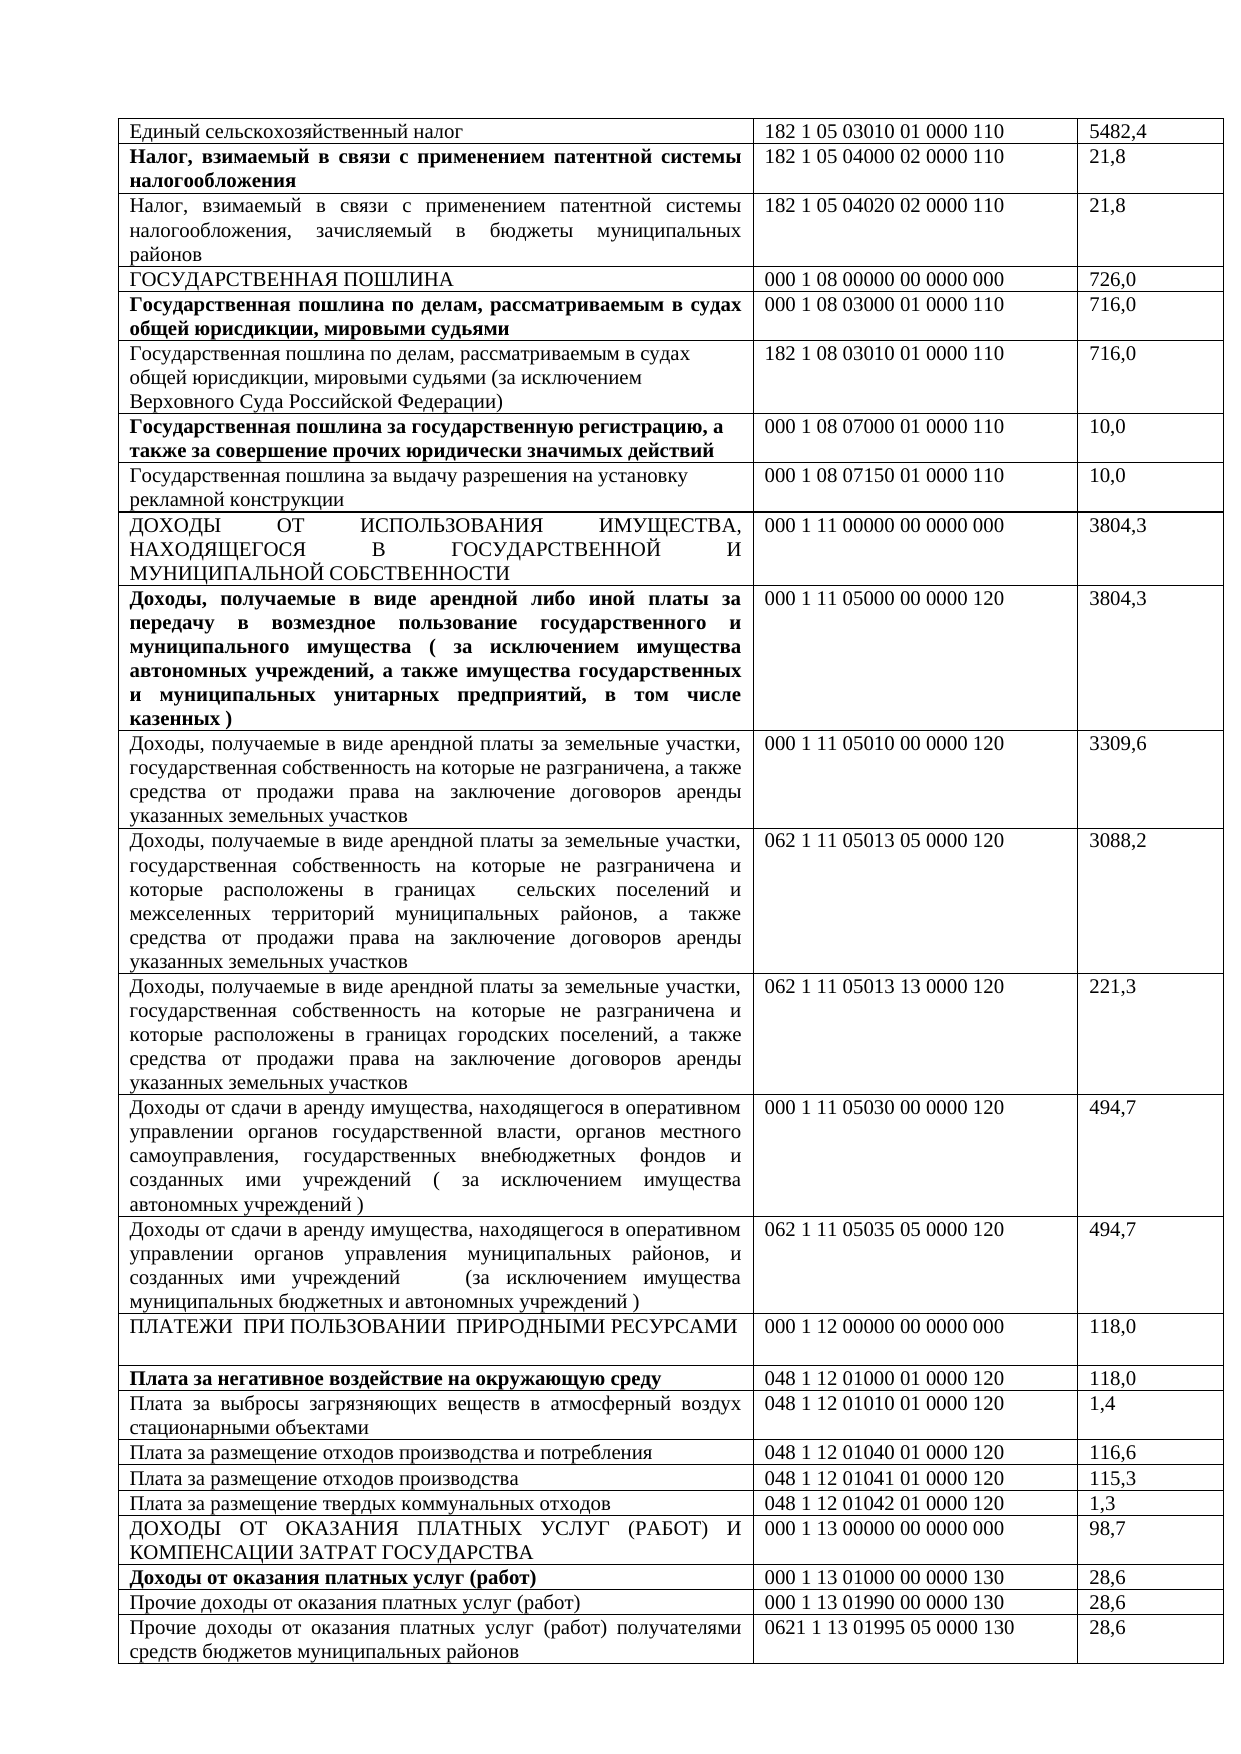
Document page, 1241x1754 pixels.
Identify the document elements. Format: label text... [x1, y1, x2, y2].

table_cell Плата за размещение твердых коммунальных отходов [119, 1491, 753, 1514]
table_cell 182 1 05 04000 02 0000 110 [754, 144, 1077, 192]
table_cell 000 1 13 00000 00 0000 000 [754, 1516, 1077, 1564]
table_cell 118,0 [1078, 1366, 1223, 1390]
table_cell 062 1 11 05013 05 0000 120 [754, 829, 1077, 973]
table_cell ПЛАТЕЖИ ПРИ ПОЛЬЗОВАНИИ ПРИРОДНЫМИ РЕСУРСАМИ [119, 1314, 753, 1365]
table_cell 048 1 12 01010 01 0000 120 [754, 1391, 1077, 1439]
table_cell 182 1 08 03010 01 0000 110 [754, 341, 1077, 413]
table_cell 0621 1 13 01995 05 0000 130 [754, 1615, 1077, 1663]
table_cell Государственная пошлина за государственную регистрацию, а также за совершение прочих юридически значимых действий [119, 414, 753, 462]
table_cell 062 1 11 05013 13 0000 120 [754, 974, 1077, 1094]
table_cell 000 1 08 03000 01 0000 110 [754, 292, 1077, 340]
table_cell Доходы, получаемые в виде арендной либо иной платы за передачу в возмездное пользование государственного и муниципального имущества ( за исключением имущества автономных учреждений, а также имущества государственных и муниципальных унитарных предприятий, в том числе казенных ) [119, 586, 753, 730]
table_cell 5482,4 [1078, 119, 1223, 143]
table_cell Плата за размещение отходов производства [119, 1465, 753, 1489]
table_cell Доходы, получаемые в виде арендной платы за земельные участки, государственная собственность на которые не разграничена и которые расположены в границах городских поселений, а также средства от продажи права на заключение договоров аренды указанных земельных участков [119, 974, 753, 1094]
table_cell 115,3 [1078, 1465, 1223, 1489]
table_cell 10,0 [1078, 414, 1223, 462]
table_cell 716,0 [1078, 341, 1223, 413]
table_cell 000 1 13 01000 00 0000 130 [754, 1565, 1077, 1589]
table_cell 3309,6 [1078, 731, 1223, 827]
table_cell Доходы, получаемые в виде арендной платы за земельные участки, государственная собственность на которые не разграничена и которые расположены в границах сельских поселений и межселенных территорий муниципальных районов, а также средства от продажи права на заключение договоров аренды указанных земельных участков [119, 829, 753, 973]
table_cell 048 1 12 01042 01 0000 120 [754, 1491, 1077, 1514]
table_cell Доходы от оказания платных услуг (работ) [119, 1565, 753, 1589]
table_cell 28,6 [1078, 1615, 1223, 1663]
table_cell 221,3 [1078, 974, 1223, 1094]
table_cell 1,3 [1078, 1491, 1223, 1514]
table_cell Государственная пошлина за выдачу разрешения на установку рекламной конструкции [119, 463, 753, 511]
table_cell 000 1 13 01990 00 0000 130 [754, 1590, 1077, 1614]
table_cell 10,0 [1078, 463, 1223, 511]
table_cell ГОСУДАРСТВЕННАЯ ПОШЛИНА [119, 267, 753, 291]
table_cell 000 1 11 00000 00 0000 000 [754, 513, 1077, 585]
table_cell 000 1 12 00000 00 0000 000 [754, 1314, 1077, 1365]
table_cell 28,6 [1078, 1565, 1223, 1589]
table_cell 116,6 [1078, 1440, 1223, 1464]
table_cell 048 1 12 01040 01 0000 120 [754, 1440, 1077, 1464]
table_cell Прочие доходы от оказания платных услуг (работ) [119, 1590, 753, 1614]
table_cell 3804,3 [1078, 586, 1223, 730]
table_cell 062 1 11 05035 05 0000 120 [754, 1217, 1077, 1313]
table_cell 3804,3 [1078, 513, 1223, 585]
table_cell Плата за выбросы загрязняющих веществ в атмосферный воздух стационарными объектами [119, 1391, 753, 1439]
table_cell 494,7 [1078, 1217, 1223, 1313]
table_cell Налог, взимаемый в связи с применением патентной системы налогообложения, зачисляемый в бюджеты муниципальных районов [119, 194, 753, 266]
table_cell Прочие доходы от оказания платных услуг (работ) получателями средств бюджетов муниципальных районов [119, 1615, 753, 1663]
table_cell 21,8 [1078, 194, 1223, 266]
table_cell Налог, взимаемый в связи с применением патентной системы налогообложения [119, 144, 753, 192]
table_cell 182 1 05 04020 02 0000 110 [754, 194, 1077, 266]
table_cell 494,7 [1078, 1095, 1223, 1216]
table_cell ДОХОДЫ ОТ ИСПОЛЬЗОВАНИЯ ИМУЩЕСТВА, НАХОДЯЩЕГОСЯ В ГОСУДАРСТВЕННОЙ И МУНИЦИПАЛЬНОЙ СОБСТВЕННОСТИ [119, 513, 753, 585]
table_cell 000 1 08 07000 01 0000 110 [754, 414, 1077, 462]
table_cell 048 1 12 01000 01 0000 120 [754, 1366, 1077, 1390]
table_cell Доходы от сдачи в аренду имущества, находящегося в оперативном управлении органов государственной власти, органов местного самоуправления, государственных внебюджетных фондов и созданных ими учреждений ( за исключением имущества автономных учреждений ) [119, 1095, 753, 1216]
table_cell 048 1 12 01041 01 0000 120 [754, 1465, 1077, 1489]
table_cell 118,0 [1078, 1314, 1223, 1365]
table_cell 28,6 [1078, 1590, 1223, 1614]
table_cell 1,4 [1078, 1391, 1223, 1439]
table_cell 000 1 11 05030 00 0000 120 [754, 1095, 1077, 1216]
table_cell 000 1 11 05000 00 0000 120 [754, 586, 1077, 730]
table_cell Доходы, получаемые в виде арендной платы за земельные участки, государственная собственность на которые не разграничена, а также средства от продажи права на заключение договоров аренды указанных земельных участков [119, 731, 753, 827]
table_cell ДОХОДЫ ОТ ОКАЗАНИЯ ПЛАТНЫХ УСЛУГ (РАБОТ) И КОМПЕНСАЦИИ ЗАТРАТ ГОСУДАРСТВА [119, 1516, 753, 1564]
table_cell Государственная пошлина по делам, рассматриваемым в судах общей юрисдикции, мировыми судьями [119, 292, 753, 340]
table_cell Доходы от сдачи в аренду имущества, находящегося в оперативном управлении органов управления муниципальных районов, и созданных ими учреждений (за исключением имущества муниципальных бюджетных и автономных учреждений ) [119, 1217, 753, 1313]
table_cell 000 1 08 07150 01 0000 110 [754, 463, 1077, 511]
table_cell 000 1 08 00000 00 0000 000 [754, 267, 1077, 291]
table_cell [119, 119, 753, 143]
table_cell 3088,2 [1078, 829, 1223, 973]
table_cell Государственная пошлина по делам, рассматриваемым в судах общей юрисдикции, мировыми судьями (за исключением Верховного Суда Российской Федерации) [119, 341, 753, 413]
table_cell 000 1 11 05010 00 0000 120 [754, 731, 1077, 827]
table_cell Плата за негативное воздействие на окружающую среду [119, 1366, 753, 1390]
table_cell Плата за размещение отходов производства и потребления [119, 1440, 753, 1464]
table_cell 98,7 [1078, 1516, 1223, 1564]
table_cell 182 1 05 03010 01 0000 110 [754, 119, 1077, 143]
table_cell 21,8 [1078, 144, 1223, 192]
table_cell 726,0 [1078, 267, 1223, 291]
table_cell 716,0 [1078, 292, 1223, 340]
